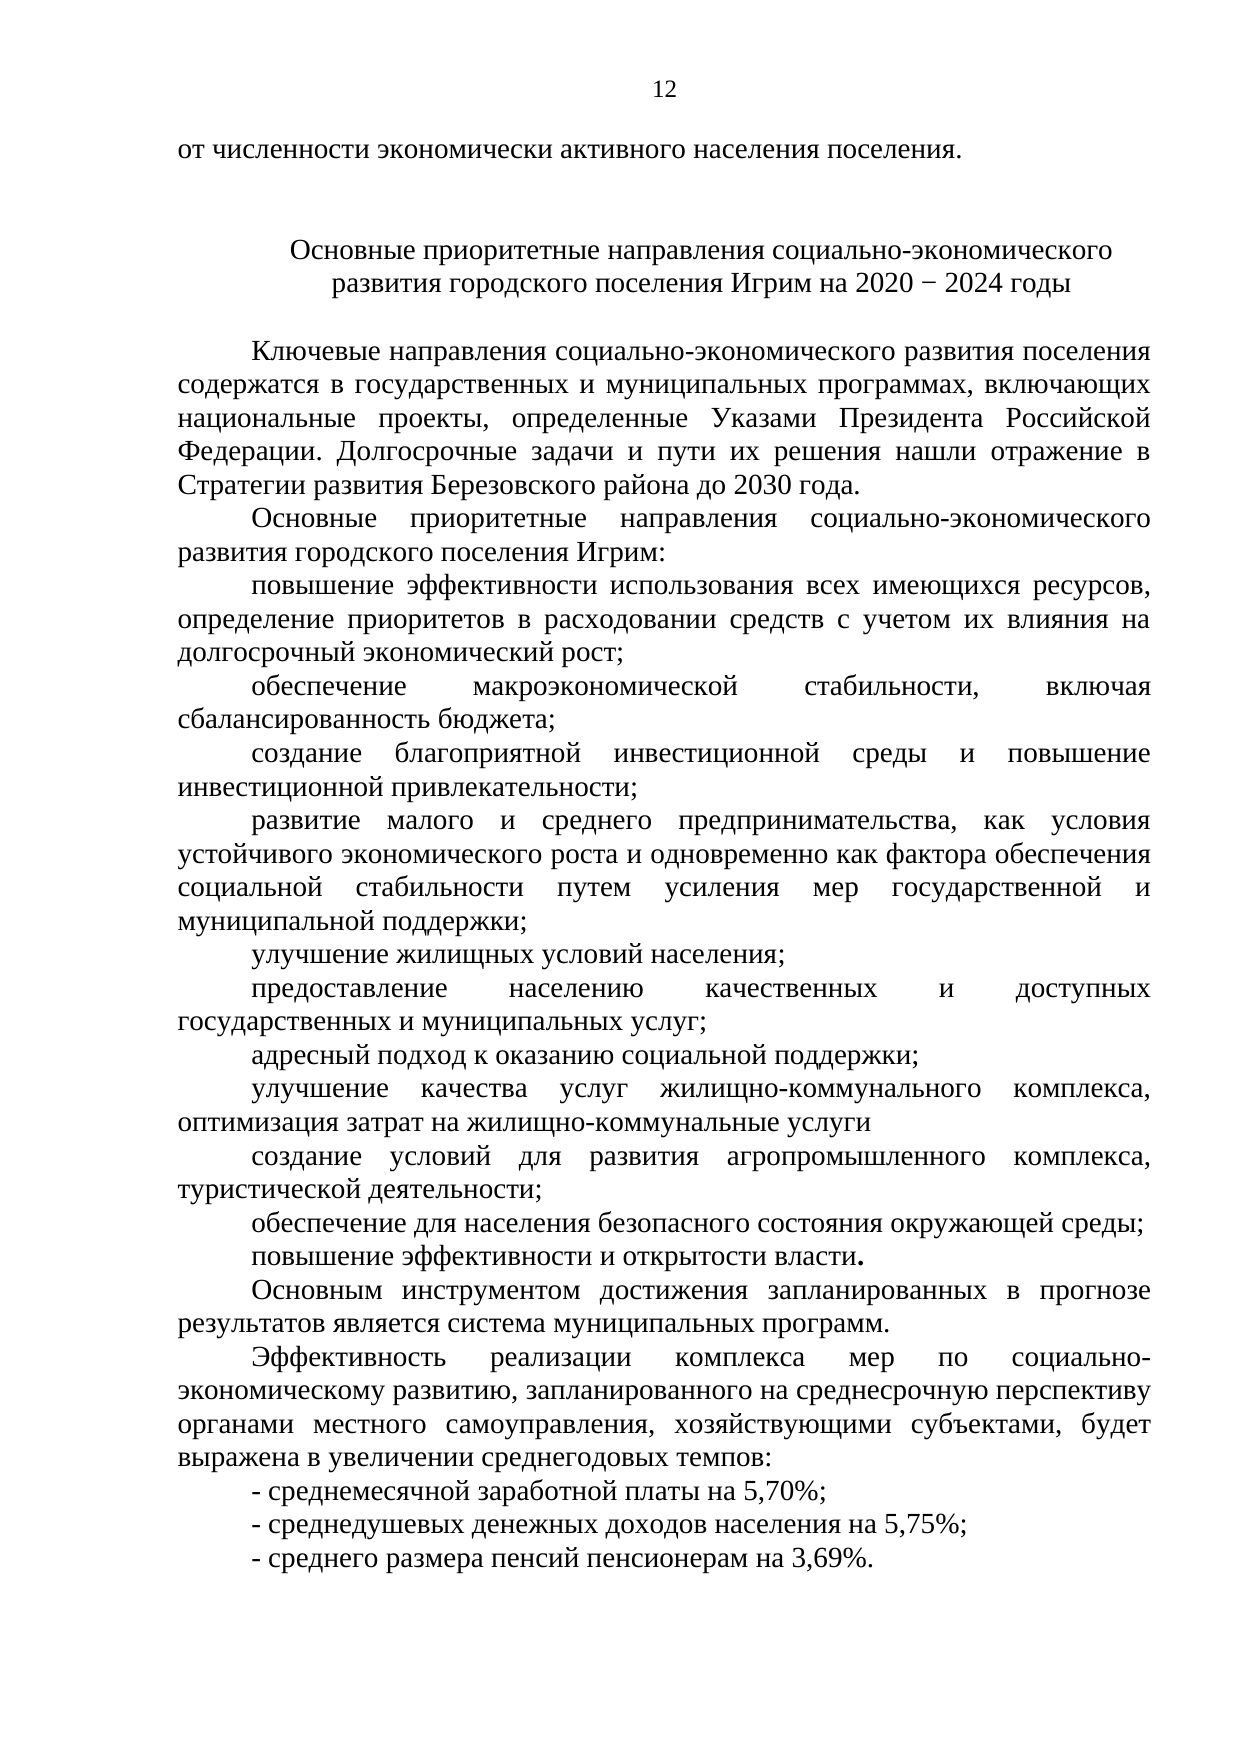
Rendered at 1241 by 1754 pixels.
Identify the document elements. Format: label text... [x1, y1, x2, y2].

text - среднемесячной заработной платы на 5,70%; [177, 1473, 1152, 1507]
text Эффективность реализации комплекса мер по социально-экономическому развитию, запланированного на среднесрочную перспективу органами местного самоуправления, хозяйствующими субъектами, будет выражена в увеличении среднегодовых темпов: [177, 1339, 1152, 1473]
text создание условий для развития агропромышленного комплекса, туристической деятельности; [177, 1138, 1152, 1205]
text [177, 131, 1152, 165]
text - среднего размера пенсий пенсионерам на 3,69%. [177, 1540, 1152, 1574]
text обеспечение макроэкономической стабильности, включая сбалансированность бюджета; [177, 668, 1152, 735]
text улучшение качества услуг жилищно-коммунального комплекса, оптимизация затрат на жилищно-коммунальные услуги [177, 1071, 1152, 1138]
text улучшение жилищных условий населения; [177, 936, 1152, 970]
text Ключевые направления социально-экономического развития поселения содержатся в государственных и муниципальных программах, включающих национальные проекты, определенные Указами Президента Российской Федерации. Долгосрочные задачи и пути их решения нашли отражение в Стратегии развития Березовского района до 2030 года. [177, 333, 1152, 500]
text развития городского поселения Игрим на 2020 − 2024 годы [177, 266, 1152, 299]
text повышение эффективности использования всех имеющихся ресурсов, определение приоритетов в расходовании средств с учетом их влияния на долгосрочный экономический рост; [177, 567, 1152, 668]
text адресный подход к оказанию социальной поддержки; [177, 1037, 1152, 1071]
text повышение эффективности и открытости власти. [177, 1238, 1152, 1272]
text обеспечение для населения безопасного состояния окружающей среды; [177, 1205, 1152, 1238]
text предоставление населению качественных и доступных государственных и муниципальных услуг; [177, 970, 1152, 1037]
text развитие малого и среднего предпринимательства, как условия устойчивого экономического роста и одновременно как фактора обеспечения социальной стабильности путем усиления мер государственной и муниципальной поддержки; [177, 802, 1152, 936]
text Основным инструментом достижения запланированных в прогнозе результатов является система муниципальных программ. [177, 1272, 1152, 1339]
text создание благоприятной инвестиционной среды и повышение инвестиционной привлекательности; [177, 735, 1152, 802]
text Основные приоритетные направления социально-экономического [177, 232, 1152, 266]
text - среднедушевых денежных доходов населения на 5,75%; [177, 1507, 1152, 1540]
text Основные приоритетные направления социально-экономического развития городского поселения Игрим: [177, 500, 1152, 567]
